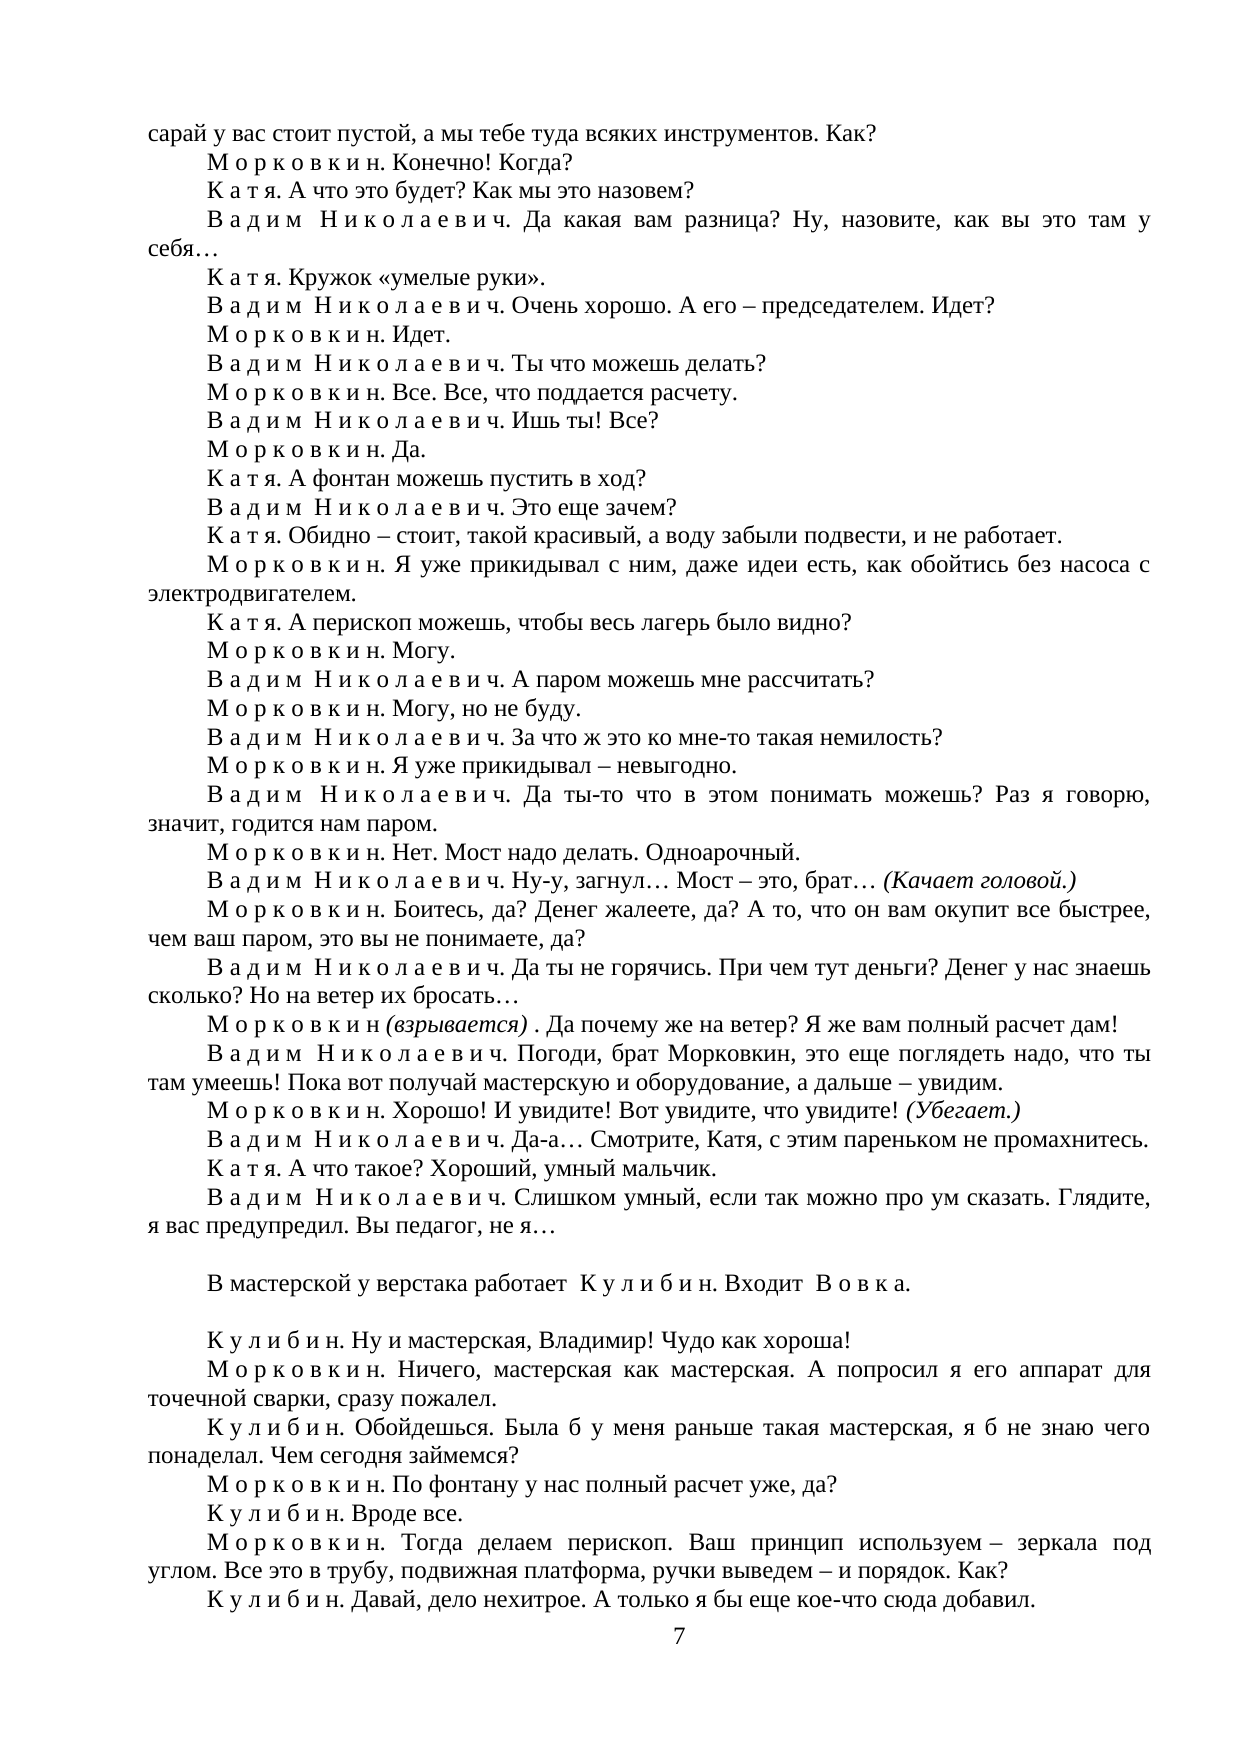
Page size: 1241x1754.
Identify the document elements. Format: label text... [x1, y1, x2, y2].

text К у л и б и н. Ну и мастерская, Владимир! Чудо как хороша! [148, 1326, 1152, 1354]
text В а д и м Н и к о л а е в и ч. Да какая вам разница? Ну, назовите, как вы это там у себя… [148, 204, 1152, 262]
text В а д и м Н и к о л а е в и ч. Ишь ты! Все? [148, 406, 1152, 434]
text М о р к о в к и н. Ничего, мастерская как мастерская. А попросил я его аппарат для точечной сварки, сразу пожалел. [148, 1354, 1152, 1412]
text К а т я. Кружок «умелые руки». [148, 262, 1152, 291]
text М о р к о в к и н. Я уже прикидывал – невыгодно. [148, 751, 1152, 779]
text М о р к о в к и н. Могу, но не буду. [148, 693, 1152, 722]
text М о р к о в к и н. По фонтану у нас полный расчет уже, да? [148, 1469, 1152, 1498]
text М о р к о в к и н. Конечно! Когда? [148, 147, 1152, 176]
text В а д и м Н и к о л а е в и ч. Ну-у, загнул… Мост – это, брат… (Качает головой.) [148, 866, 1152, 894]
text М о р к о в к и н. Идет. [148, 319, 1152, 348]
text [148, 118, 1152, 147]
text К а т я. Обидно – стоит, такой красивый, а воду забыли подвести, и не работает. [148, 521, 1152, 549]
text М о р к о в к и н. Могу. [148, 636, 1152, 664]
text М о р к о в к и н. Все. Все, что поддается расчету. [148, 377, 1152, 406]
text В а д и м Н и к о л а е в и ч. Ты что можешь делать? [148, 348, 1152, 377]
text М о р к о в к и н (взрывается) . Да почему же на ветер? Я же вам полный расчет дам! [148, 1009, 1152, 1038]
text В а д и м Н и к о л а е в и ч. Слишком умный, если так можно про ум сказать. Глядите, я вас предупредил. Вы педагог, не я… [148, 1182, 1152, 1239]
text М о р к о в к и н. Тогда делаем перископ. Ваш принцип используем – зеркала под углом. Все это в трубу, подвижная платформа, ручки выведем – и порядок. Как? [148, 1527, 1152, 1584]
text К а т я. А что это будет? Как мы это назовем? [148, 176, 1152, 204]
text К у л и б и н. Обойдешься. Была б у меня раньше такая мастерская, я б не знаю чего понаделал. Чем сегодня займемся? [148, 1412, 1152, 1469]
text В а д и м Н и к о л а е в и ч. Да-а… Смотрите, Катя, с этим пареньком не промахнитесь. [148, 1124, 1152, 1153]
text К а т я. А что такое? Хороший, умный мальчик. [148, 1153, 1152, 1182]
text К у л и б и н. Вроде все. [148, 1498, 1152, 1527]
text М о р к о в к и н. Боитесь, да? Денег жалеете, да? А то, что он вам окупит все быстрее, чем ваш паром, это вы не понимаете, да? [148, 894, 1152, 952]
text В мастерской у верстака работает К у л и б и н. Входит В о в к а. [148, 1268, 1152, 1297]
text В а д и м Н и к о л а е в и ч. Да ты-то что в этом понимать можешь? Раз я говорю, значит, годится нам паром. [148, 779, 1152, 837]
text В а д и м Н и к о л а е в и ч. Погоди, брат Морковкин, это еще поглядеть надо, что ты там умеешь! Пока вот получай мастерскую и оборудование, а дальше – увидим. [148, 1038, 1152, 1096]
text М о р к о в к и н. Да. [148, 434, 1152, 463]
text К у л и б и н. Давай, дело нехитрое. А только я бы еще кое-что сюда добавил. [148, 1584, 1152, 1613]
text В а д и м Н и к о л а е в и ч. За что ж это ко мне-то такая немилость? [148, 722, 1152, 751]
text К а т я. А перископ можешь, чтобы весь лагерь было видно? [148, 607, 1152, 636]
text В а д и м Н и к о л а е в и ч. Это еще зачем? [148, 492, 1152, 521]
text М о р к о в к и н. Я уже прикидывал с ним, даже идеи есть, как обойтись без насоса с электродвигателем. [148, 549, 1152, 607]
text В а д и м Н и к о л а е в и ч. А паром можешь мне рассчитать? [148, 664, 1152, 693]
text В а д и м Н и к о л а е в и ч. Очень хорошо. А его – председателем. Идет? [148, 291, 1152, 319]
text М о р к о в к и н. Нет. Мост надо делать. Одноарочный. [148, 837, 1152, 866]
text К а т я. А фонтан можешь пустить в ход? [148, 463, 1152, 492]
text М о р к о в к и н. Хорошо! И увидите! Вот увидите, что увидите! (Убегает.) [148, 1096, 1152, 1124]
text В а д и м Н и к о л а е в и ч. Да ты не горячись. При чем тут деньги? Денег у нас знаешь сколько? Но на ветер их бросать… [148, 952, 1152, 1009]
